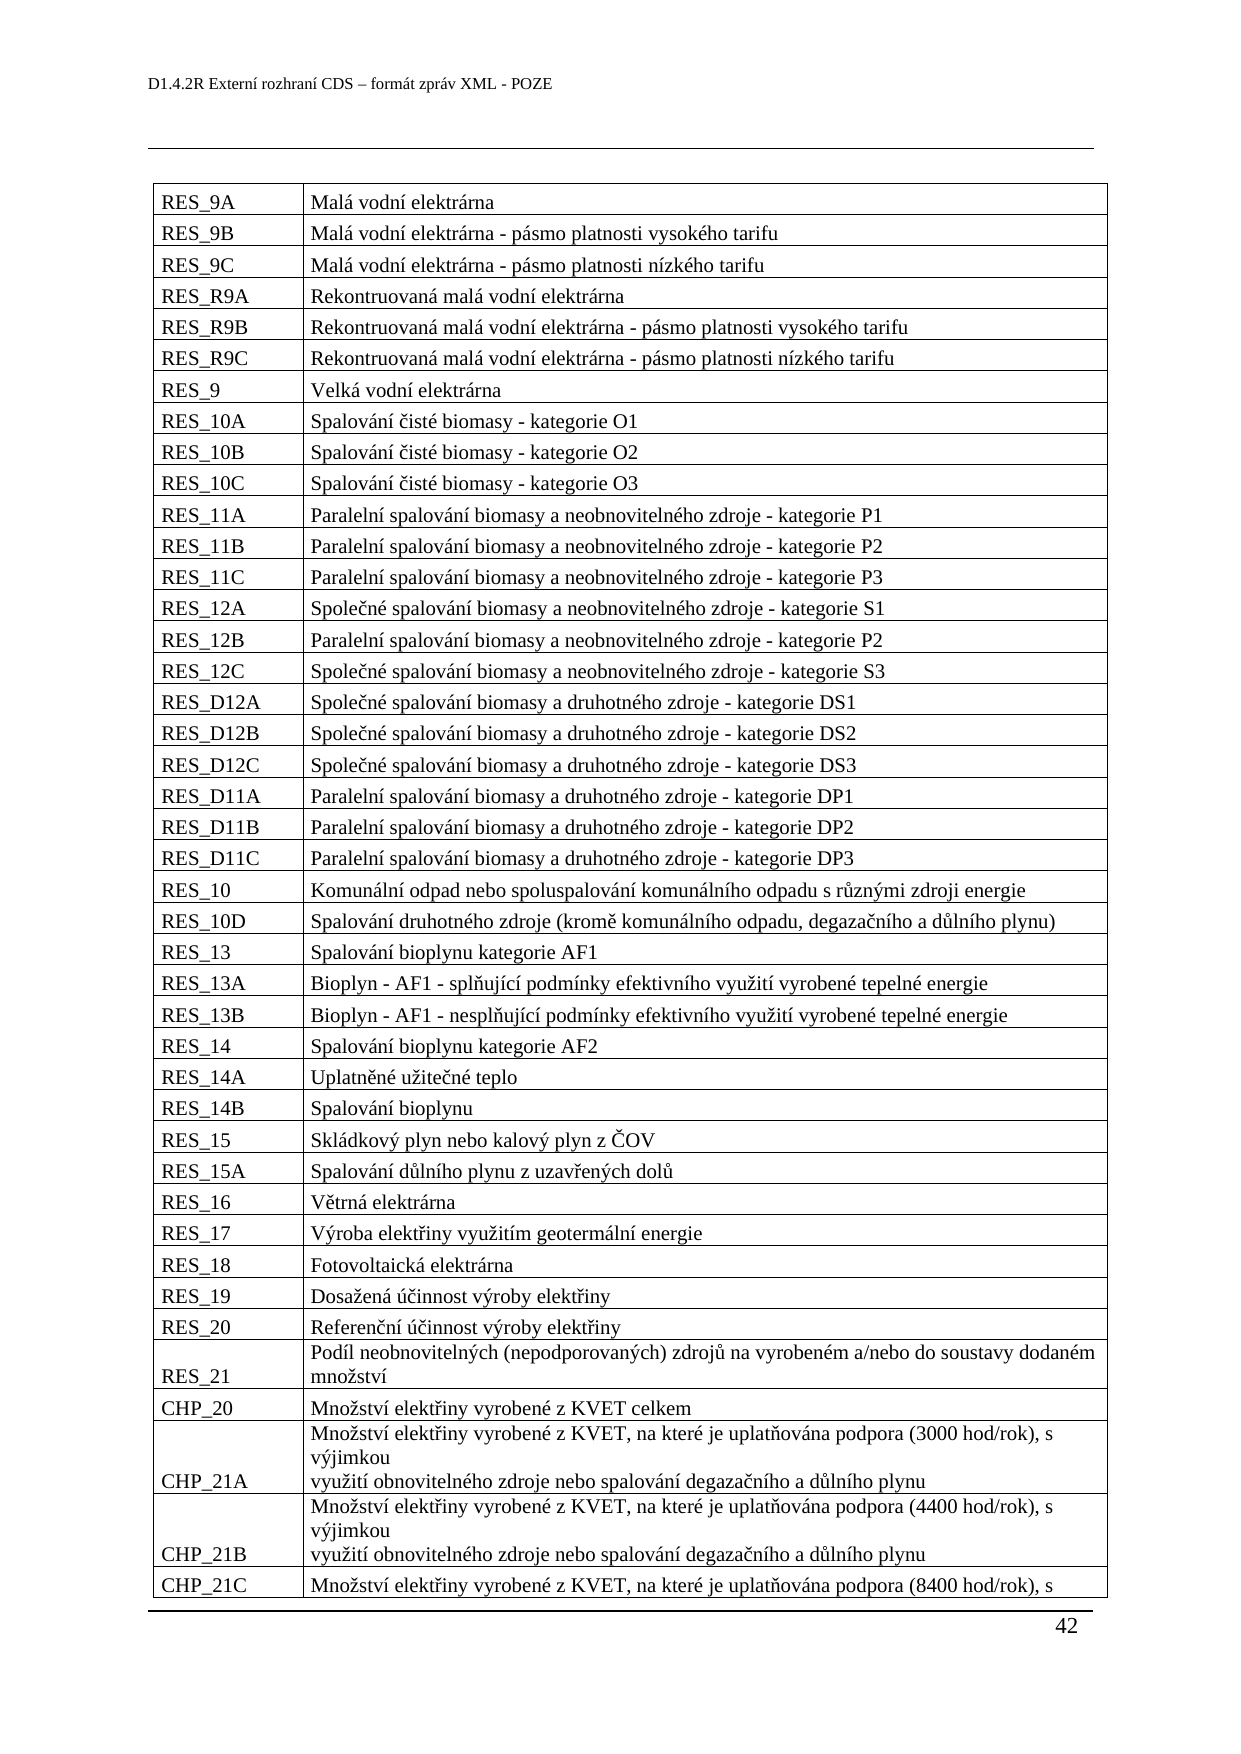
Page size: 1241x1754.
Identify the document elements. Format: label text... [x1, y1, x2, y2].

table_cell Spalování důlního plynu z uzavřených dolů [304, 1153, 1107, 1183]
table_cell RES_D12C [154, 746, 303, 777]
table_cell Spalování čisté biomasy - kategorie O3 [304, 465, 1107, 495]
table_cell RES_20 [154, 1309, 303, 1339]
table_cell Paralelní spalování biomasy a neobnovitelného zdroje - kategorie P2 [304, 528, 1107, 558]
table_cell Rekontruovaná malá vodní elektrárna - pásmo platnosti vysokého tarifu [304, 309, 1107, 339]
table_cell RES_R9C [154, 340, 303, 370]
table_cell RES_R9A [154, 278, 303, 308]
table_cell Paralelní spalování biomasy a neobnovitelného zdroje - kategorie P1 [304, 496, 1107, 527]
table_cell RES_13A [154, 965, 303, 995]
table_cell RES_15A [154, 1153, 303, 1183]
table_cell Množství elektřiny vyrobené z KVET celkem [304, 1389, 1107, 1419]
table_cell CHP_21C [154, 1567, 303, 1597]
table_cell RES_11A [154, 496, 303, 527]
table_cell RES_14B [154, 1090, 303, 1120]
table_cell RES_10B [154, 434, 303, 464]
table_cell Spalování čisté biomasy - kategorie O2 [304, 434, 1107, 464]
table_cell RES_9B [154, 215, 303, 245]
table_cell Podíl neobnovitelných (nepodporovaných) zdrojů na vyrobeném a/nebo do soustavy dodaném množství [304, 1340, 1107, 1388]
table_cell RES_D11B [154, 809, 303, 839]
table_cell Spalování bioplynu kategorie AF2 [304, 1028, 1107, 1058]
table_cell Malá vodní elektrárna - pásmo platnosti vysokého tarifu [304, 215, 1107, 245]
table_cell RES_R9B [154, 309, 303, 339]
table_cell Množství elektřiny vyrobené z KVET, na které je uplatňována podpora (4400 hod/rok), s výjimkou využití obnovitelného zdroje nebo spalování degazačního a důlního plynu [304, 1494, 1107, 1566]
table_cell Spalování čisté biomasy - kategorie O1 [304, 403, 1107, 433]
table_cell RES_13 [154, 934, 303, 964]
table_cell RES_17 [154, 1215, 303, 1245]
table_cell Paralelní spalování biomasy a druhotného zdroje - kategorie DP2 [304, 809, 1107, 839]
table_cell RES_D11C [154, 840, 303, 870]
table_cell Fotovoltaická elektrárna [304, 1246, 1107, 1277]
table_cell RES_11C [154, 559, 303, 589]
table_cell Společné spalování biomasy a druhotného zdroje - kategorie DS3 [304, 746, 1107, 777]
table_cell Výroba elektřiny využitím geotermální energie [304, 1215, 1107, 1245]
table_cell RES_21 [154, 1340, 303, 1388]
table_cell RES_14A [154, 1059, 303, 1089]
table_cell Paralelní spalování biomasy a neobnovitelného zdroje - kategorie P3 [304, 559, 1107, 589]
table_cell RES_9C [154, 246, 303, 277]
table_cell Uplatněné užitečné teplo [304, 1059, 1107, 1089]
table_cell RES_15 [154, 1121, 303, 1152]
table_cell RES_D11A [154, 778, 303, 808]
table_cell RES_11B [154, 528, 303, 558]
table_cell Referenční účinnost výroby elektřiny [304, 1309, 1107, 1339]
table_cell RES_12C [154, 653, 303, 683]
table_cell Společné spalování biomasy a druhotného zdroje - kategorie DS2 [304, 715, 1107, 745]
table_cell Dosažená účinnost výroby elektřiny [304, 1278, 1107, 1308]
table_cell Malá vodní elektrárna [304, 184, 1107, 214]
table_cell CHP_21A [154, 1421, 303, 1493]
table_cell Rekontruovaná malá vodní elektrárna - pásmo platnosti nízkého tarifu [304, 340, 1107, 370]
table_cell RES_19 [154, 1278, 303, 1308]
table_cell RES_10 [154, 871, 303, 902]
table_cell Paralelní spalování biomasy a druhotného zdroje - kategorie DP1 [304, 778, 1107, 808]
table_cell RES_9 [154, 371, 303, 402]
table_cell RES_12B [154, 621, 303, 652]
table_cell RES_D12B [154, 715, 303, 745]
table_cell RES_12A [154, 590, 303, 620]
table_cell Rekontruovaná malá vodní elektrárna [304, 278, 1107, 308]
table_cell RES_10C [154, 465, 303, 495]
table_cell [304, 1567, 1107, 1597]
table_cell Velká vodní elektrárna [304, 371, 1107, 402]
table_cell Množství elektřiny vyrobené z KVET, na které je uplatňována podpora (3000 hod/rok), s výjimkou využití obnovitelného zdroje nebo spalování degazačního a důlního plynu [304, 1421, 1107, 1493]
table_cell Spalování druhotného zdroje (kromě komunálního odpadu, degazačního a důlního plynu) [304, 903, 1107, 933]
table_cell Větrná elektrárna [304, 1184, 1107, 1214]
table_cell Spalování bioplynu [304, 1090, 1107, 1120]
table_cell Společné spalování biomasy a neobnovitelného zdroje - kategorie S3 [304, 653, 1107, 683]
table_cell Společné spalování biomasy a druhotného zdroje - kategorie DS1 [304, 684, 1107, 714]
table_cell Malá vodní elektrárna - pásmo platnosti nízkého tarifu [304, 246, 1107, 277]
table_cell Skládkový plyn nebo kalový plyn z ČOV [304, 1121, 1107, 1152]
table_cell RES_10A [154, 403, 303, 433]
table_cell RES_13B [154, 996, 303, 1027]
table_cell RES_9A [154, 184, 303, 214]
table_cell Komunální odpad nebo spoluspalování komunálního odpadu s různými zdroji energie [304, 871, 1107, 902]
table_cell Bioplyn - AF1 - splňující podmínky efektivního využití vyrobené tepelné energie [304, 965, 1107, 995]
table_cell Paralelní spalování biomasy a neobnovitelného zdroje - kategorie P2 [304, 621, 1107, 652]
table_cell RES_D12A [154, 684, 303, 714]
table_cell Společné spalování biomasy a neobnovitelného zdroje - kategorie S1 [304, 590, 1107, 620]
table_cell Paralelní spalování biomasy a druhotného zdroje - kategorie DP3 [304, 840, 1107, 870]
table_cell Bioplyn - AF1 - nesplňující podmínky efektivního využití vyrobené tepelné energie [304, 996, 1107, 1027]
table_cell RES_18 [154, 1246, 303, 1277]
table_cell RES_14 [154, 1028, 303, 1058]
table_cell RES_16 [154, 1184, 303, 1214]
table_cell Spalování bioplynu kategorie AF1 [304, 934, 1107, 964]
table_cell CHP_21B [154, 1494, 303, 1566]
table_cell RES_10D [154, 903, 303, 933]
table_cell CHP_20 [154, 1389, 303, 1419]
